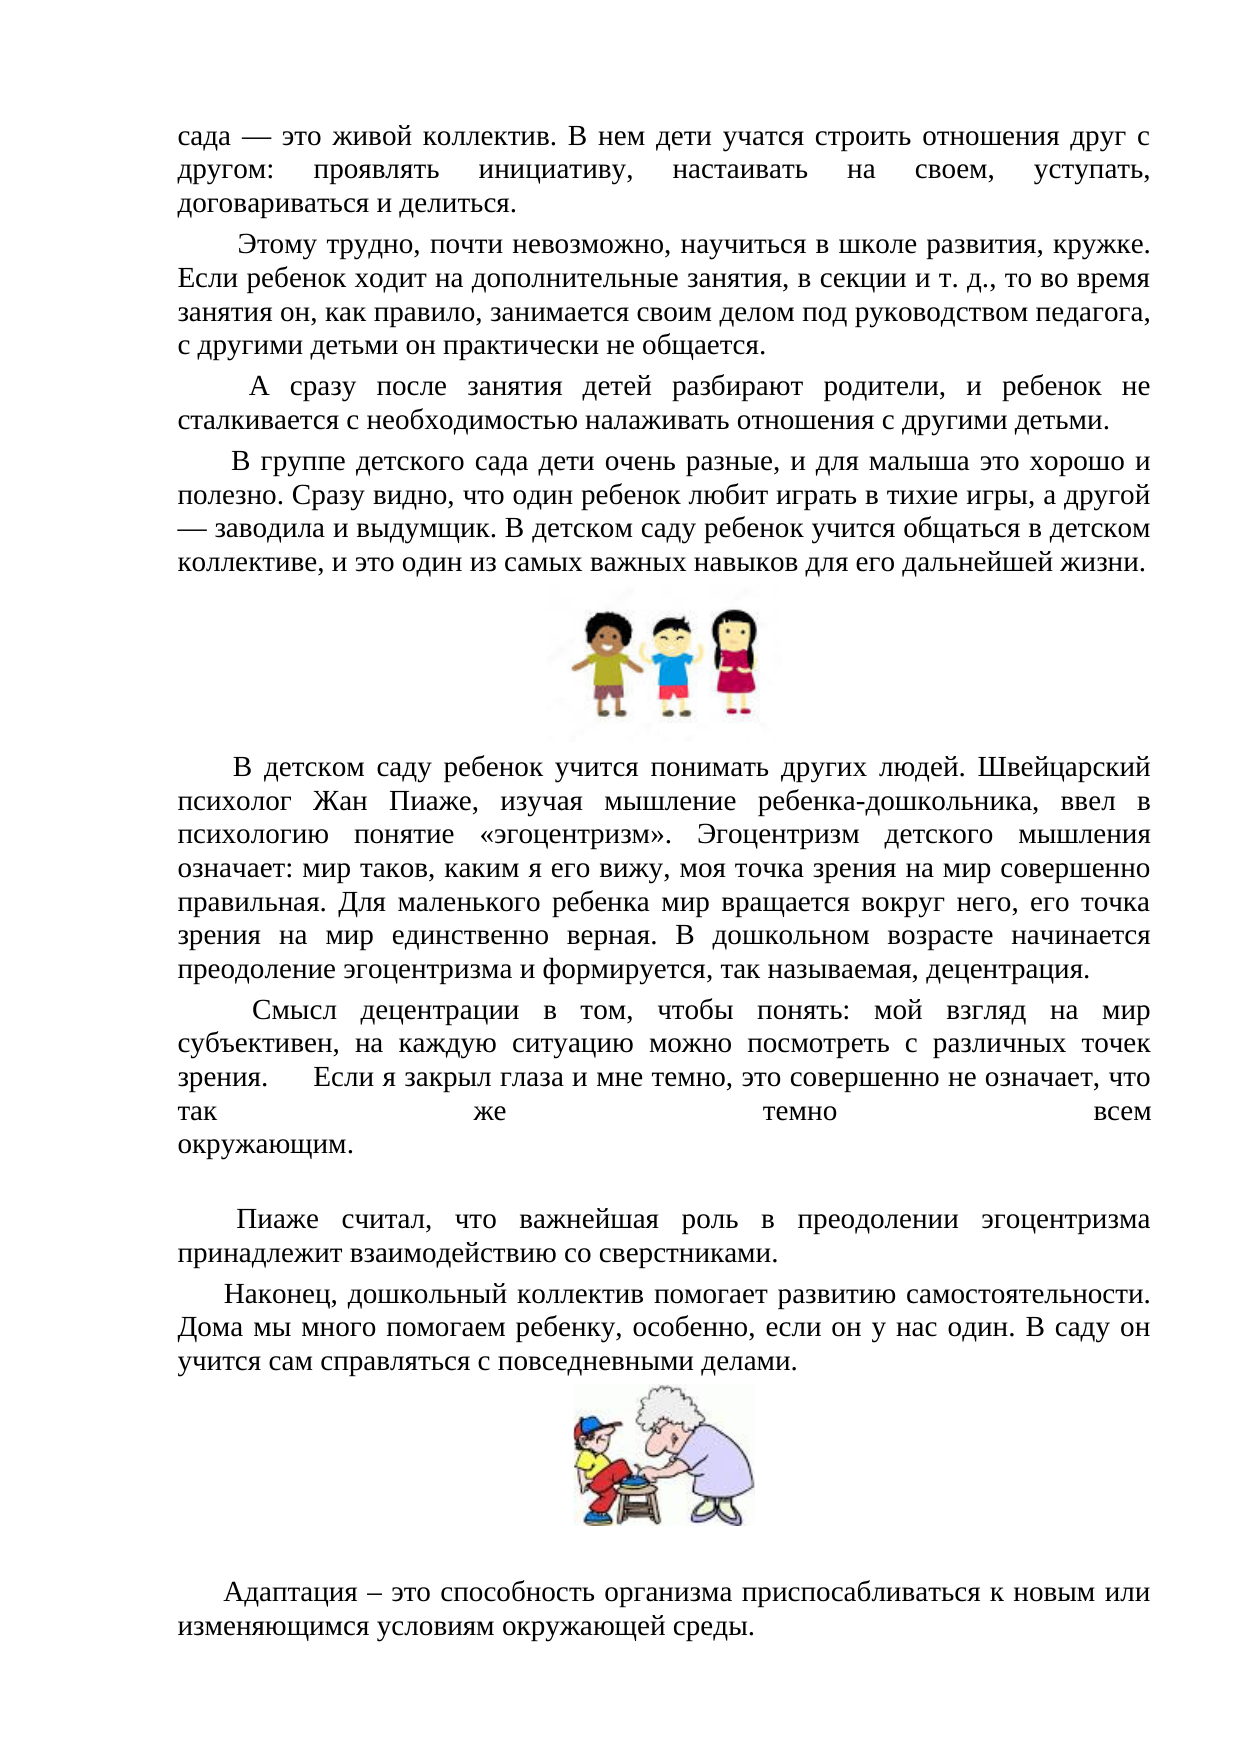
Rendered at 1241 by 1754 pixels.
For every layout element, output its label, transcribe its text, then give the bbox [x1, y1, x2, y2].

text Наконец, дошкольный коллектив помогает развитию самостоятельности. Дома мы много помогаем ребенку, особенно, если он у нас один. В саду он учится сам справляться с повседневными делами. [177, 1276, 1152, 1377]
text Адаптация – это способность организма приспосабливаться к новым или изменяющимся условиям окружающей среды. [177, 1574, 1152, 1641]
text Этому трудно, почти невозможно, научиться в школе развития, кружке. Если ребенок ходит на дополнительные занятия, в секции и т. д., то во время занятия он, как правило, занимается своим делом под руководством педагога, с другими детьми он практически не общается. [177, 227, 1152, 361]
text Пиаже считал, что важнейшая роль в преодолении эгоцентризма принадлежит взаимодействию со сверстниками. [177, 1201, 1152, 1268]
text А сразу после занятия детей разбирают родители, и ребенок не сталкивается с необходимостью налаживать отношения с другими детьми. [177, 368, 1152, 436]
picture [547, 585, 782, 742]
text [177, 118, 1152, 219]
picture [573, 1384, 755, 1526]
text В детском саду ребенок учится понимать других людей. Швейцарский психолог Жан Пиаже, изучая мышление ребенка-дошкольника, ввел в психологию понятие «эгоцентризм». Эгоцентризм детского мышления означает: мир таков, каким я его вижу, моя точка зрения на мир совершенно правильная. Для маленького ребенка мир вращается вокруг него, его точка зрения на мир единственно верная. В дошкольном возрасте начинается преодоление эгоцентризма и формируется, так называемая, децентрация. [177, 749, 1152, 984]
text В группе детского сада дети очень разные, и для малыша это хорошо и полезно. Сразу видно, что один ребенок любит играть в тихие игры, а другой — заводила и выдумщик. В детском саду ребенок учится общаться в детском коллективе, и это один из самых важных навыков для его дальнейшей жизни. [177, 443, 1152, 578]
text Смысл децентрации в том, чтобы понять: мой взгляд на мир субъективен, на каждую ситуацию можно посмотреть с различных точек зрения. Если я закрыл глаза и мне темно, это совершенно не означает, что так же темно всем окружающим. [177, 992, 1152, 1193]
